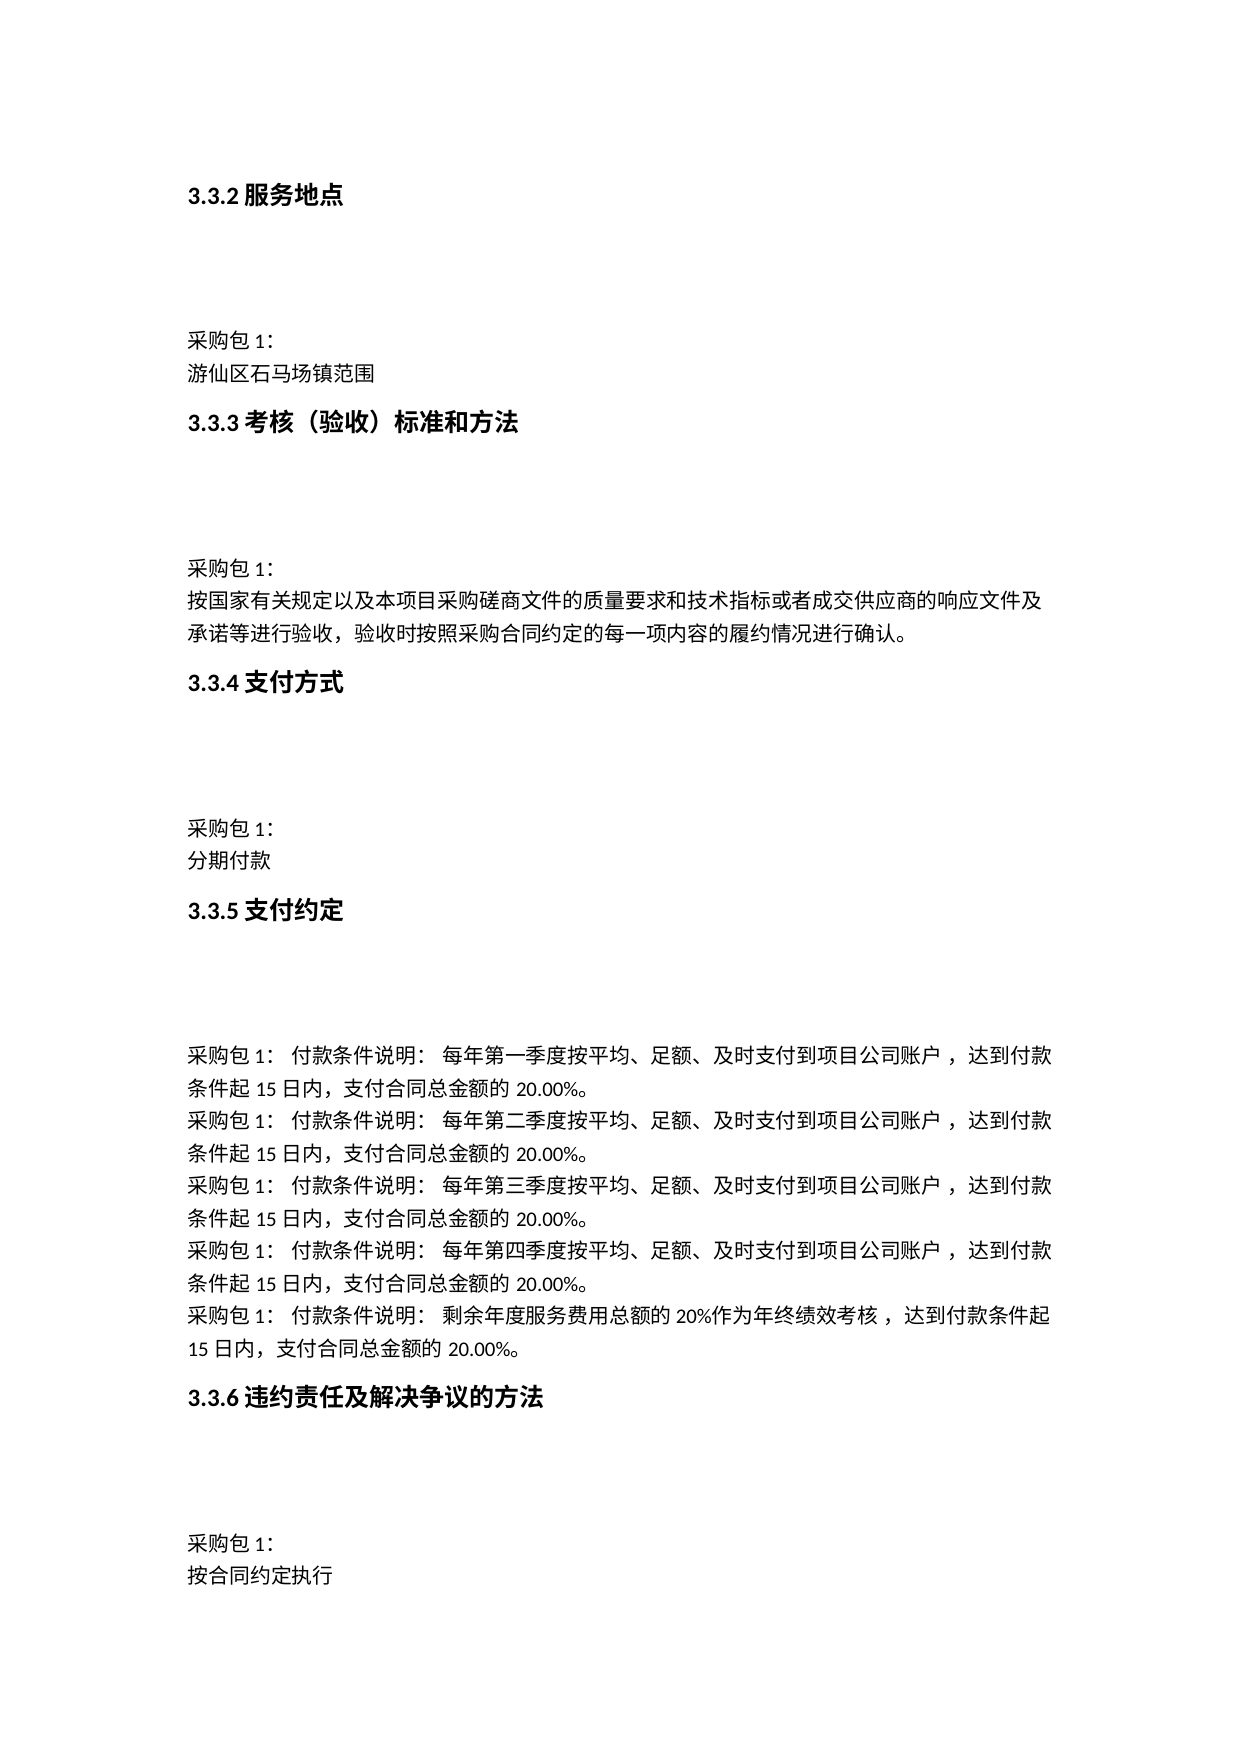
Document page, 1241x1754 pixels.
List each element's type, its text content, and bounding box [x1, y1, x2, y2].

text 采购包1： 付款条件说明： 每年第三季度按平均、足额、及时支付到项目公司账户 ，达到付款条件起 15 日内，支付合同总金额的 20.00%。 [187, 1169, 1053, 1234]
text 采购包1： 付款条件说明： 每年第四季度按平均、足额、及时支付到项目公司账户 ，达到付款条件起 15 日内，支付合同总金额的 20.00%。 [187, 1234, 1053, 1299]
text 3.3.2服务地点 [187, 162, 1053, 227]
text 采购包1： 付款条件说明： 每年第二季度按平均、足额、及时支付到项目公司账户 ，达到付款条件起 15 日内，支付合同总金额的 20.00%。 [187, 1104, 1053, 1169]
text 分期付款 [187, 844, 1053, 877]
text 3.3.3考核（验收）标准和方法 [187, 389, 1053, 454]
text 3.3.4支付方式 [187, 649, 1053, 714]
text 采购包1： [187, 552, 1053, 584]
text 3.3.6违约责任及解决争议的方法 [187, 1364, 1053, 1429]
text 采购包1： [187, 1527, 1053, 1559]
text 采购包1： 付款条件说明： 每年第一季度按平均、足额、及时支付到项目公司账户 ，达到付款条件起 15 日内，支付合同总金额的 20.00%。 [187, 1039, 1053, 1104]
text 游仙区石马场镇范围 [187, 357, 1053, 389]
text 采购包1： [187, 324, 1053, 357]
text 采购包1： [187, 812, 1053, 844]
text 按国家有关规定以及本项目采购磋商文件的质量要求和技术指标或者成交供应商的响应文件及承诺等进行验收，验收时按照采购合同约定的每一项内容的履约情况进行确认。 [187, 584, 1053, 649]
text 按合同约定执行 [187, 1559, 1053, 1592]
text 3.3.5支付约定 [187, 877, 1053, 942]
text 采购包1： 付款条件说明： 剩余年度服务费用总额的20%作为年终绩效考核 ，达到付款条件起 15 日内，支付合同总金额的 20.00%。 [187, 1299, 1053, 1364]
